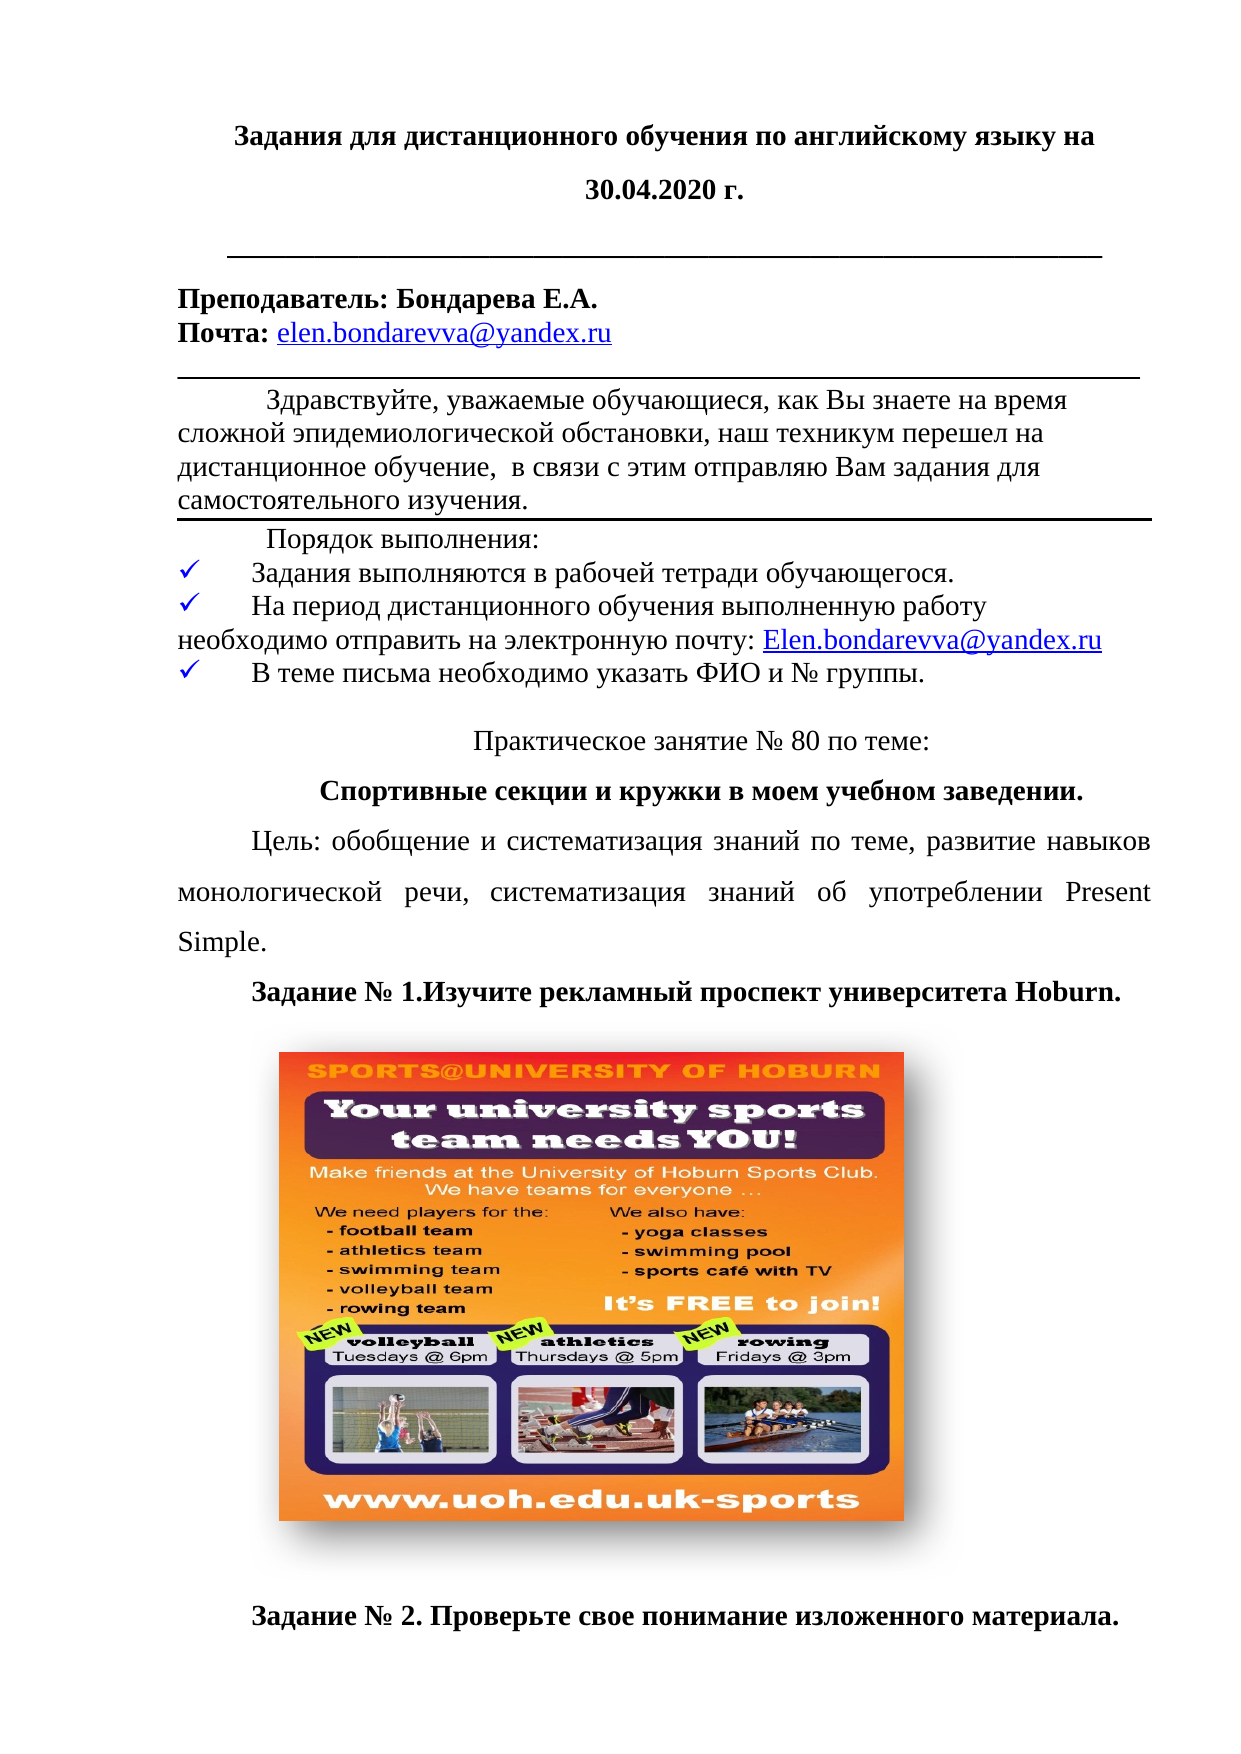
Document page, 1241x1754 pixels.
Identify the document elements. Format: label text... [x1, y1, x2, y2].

text __________________________________________________________________ [177, 348, 1152, 382]
list В теме письма необходимо указать ФИО и № группы. [177, 656, 1152, 689]
text ____________________________________________________________ [177, 227, 1152, 260]
text 30.04.2020 г. [177, 172, 1152, 206]
text Задание № 1.Изучите рекламный проспект университета Hoburn. [177, 974, 1152, 1008]
text Задания для дистанционного обучения по английскому языку на [177, 118, 1152, 152]
list Задания выполняются в рабочей тетради обучающегося. [177, 555, 1152, 588]
picture [279, 1052, 904, 1521]
text необходимо отправить на электронную почту: Elen.bondarevva@yandex.ru [177, 622, 1152, 656]
text Задание № 2. Проверьте свое понимание изложенного материала. [177, 1598, 1152, 1631]
text Преподаватель: Бондарева Е.А. [177, 281, 1152, 315]
text Цель: обобщение и систематизация знаний по теме, развитие навыков монологической речи, систематизация знаний об употреблении Present Simple. [177, 823, 1152, 958]
text Порядок выполнения: [177, 521, 1152, 555]
text Почта: elen.bondarevva@yandex.ru [177, 315, 1152, 348]
text Спортивные секции и кружки в моем учебном заведении. [177, 773, 1152, 807]
text Здравствуйте, уважаемые обучающиеся, как Вы знаете на время сложной эпидемиологической обстановки, наш техникум перешел на дистанционное обучение, в связи с этим отправляю Вам задания для самостоятельного изучения. [177, 382, 1152, 518]
text Практическое занятие № 80 по теме: [177, 723, 1152, 756]
list На период дистанционного обучения выполненную работу [177, 588, 1152, 622]
